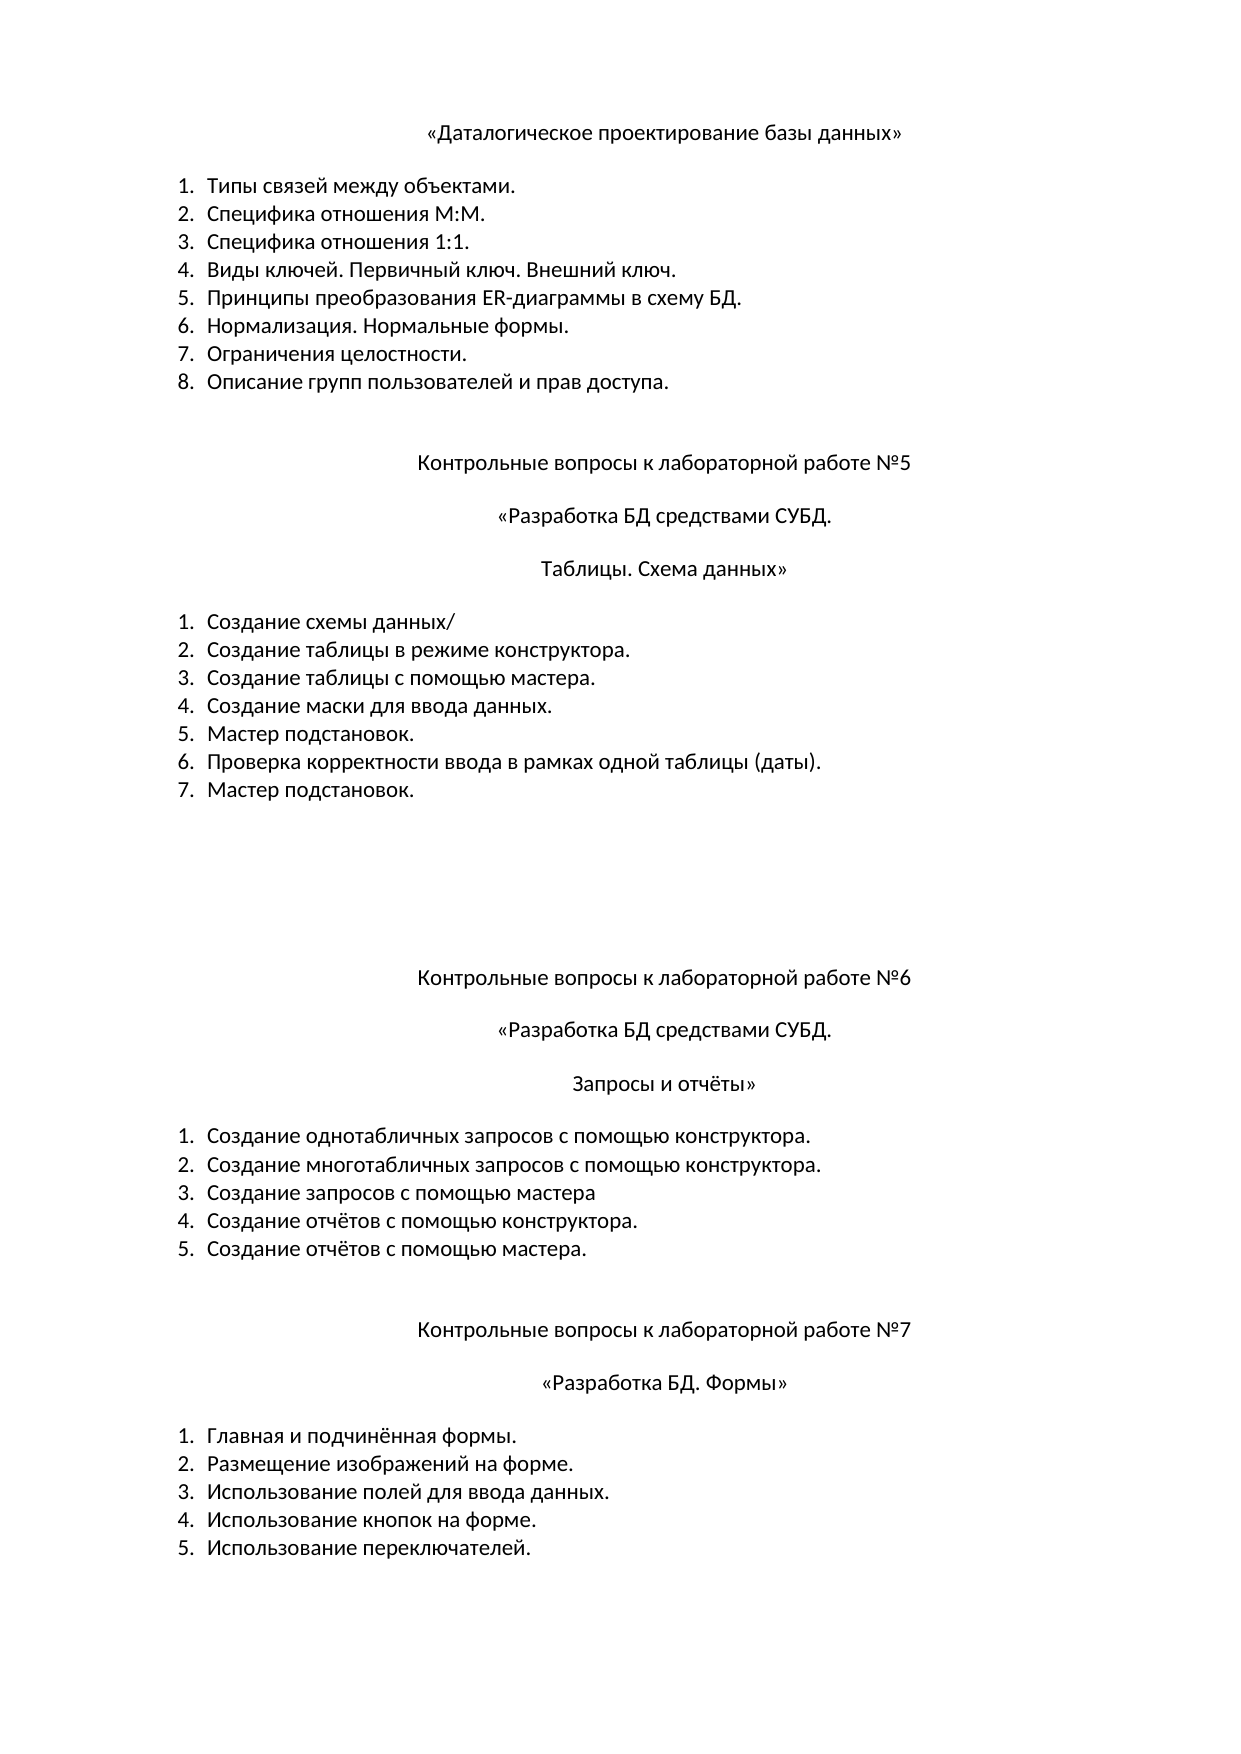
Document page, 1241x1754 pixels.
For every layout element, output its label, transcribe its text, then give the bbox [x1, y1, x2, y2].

text «Разработка БД. Формы» [177, 1368, 1152, 1396]
list Создание многотабличных запросов с помощью конструктора. [177, 1150, 1152, 1178]
list Использование кнопок на форме. [177, 1505, 1152, 1533]
list Специфика отношения 1:1. [177, 227, 1152, 255]
list Принципы преобразования ER-диаграммы в схему БД. [177, 283, 1152, 311]
list Мастер подстановок. [177, 776, 1152, 803]
list Создание таблицы с помощью мастера. [177, 663, 1152, 691]
list Мастер подстановок. [177, 719, 1152, 747]
list Создание отчётов с помощью мастера. [177, 1234, 1152, 1262]
list Проверка корректности ввода в рамках одной таблицы (даты). [177, 747, 1152, 776]
text «Даталогическое проектирование базы данных» [177, 118, 1152, 146]
list Создание маски для ввода данных. [177, 691, 1152, 719]
list Создание запросов с помощью мастера [177, 1178, 1152, 1206]
text Таблицы. Схема данных» [177, 554, 1152, 582]
list Описание групп пользователей и прав доступа. [177, 367, 1152, 395]
list Главная и подчинённая формы. [177, 1421, 1152, 1449]
text «Разработка БД средствами СУБД. [177, 501, 1152, 529]
list Типы связей между объектами. [177, 171, 1152, 199]
text Запросы и отчёты» [177, 1069, 1152, 1097]
list Нормализация. Нормальные формы. [177, 311, 1152, 339]
text Контрольные вопросы к лабораторной работе №6 [177, 963, 1152, 991]
list Ограничения целостности. [177, 339, 1152, 367]
list Создание таблицы в режиме конструктора. [177, 635, 1152, 663]
list Создание отчётов с помощью конструктора. [177, 1206, 1152, 1234]
list Создание однотабличных запросов с помощью конструктора. [177, 1122, 1152, 1150]
list Виды ключей. Первичный ключ. Внешний ключ. [177, 255, 1152, 283]
list Создание схемы данных/ [177, 607, 1152, 635]
list Использование переключателей. [177, 1533, 1152, 1561]
list Специфика отношения М:М. [177, 199, 1152, 227]
list Размещение изображений на форме. [177, 1449, 1152, 1477]
text Контрольные вопросы к лабораторной работе №5 [177, 448, 1152, 476]
list Использование полей для ввода данных. [177, 1477, 1152, 1505]
text Контрольные вопросы к лабораторной работе №7 [177, 1315, 1152, 1343]
text «Разработка БД средствами СУБД. [177, 1016, 1152, 1044]
